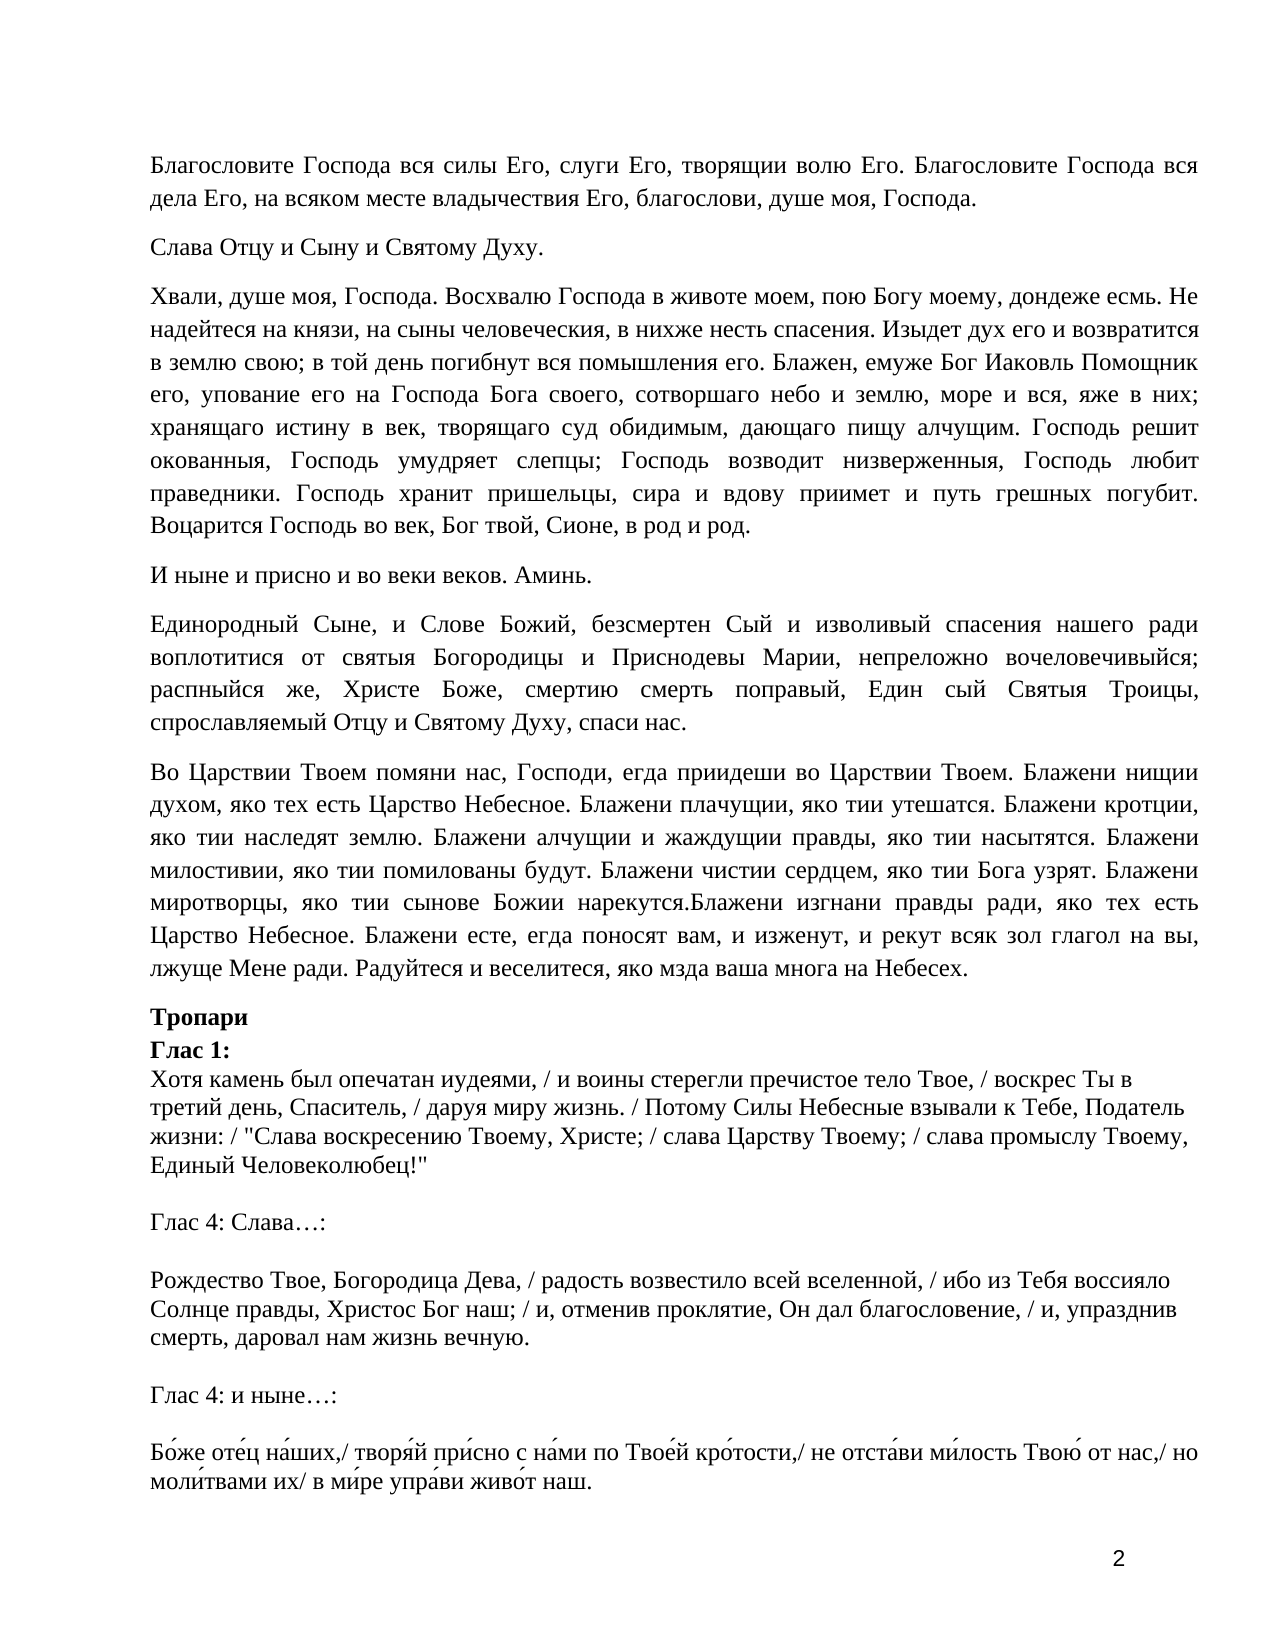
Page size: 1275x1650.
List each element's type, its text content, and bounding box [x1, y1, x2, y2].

text Хотя камень был опечатан иудеями, / и воины стерегли пречистое тело Твое, / воскрес Ты в третий день, Спаситель, / даруя миру жизнь. / Потому Силы Небесные взывали к Тебе, Податель жизни: / "Слава воскресению Твоему, Христе; / слава Царству Твоему; / слава промыслу Твоему, Единый Человеколюбец!" [150, 1064, 1200, 1179]
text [150, 150, 1200, 211]
text Единородный Сыне, и Слове Божий, безсмертен Сый и изволивый спасения нашего ради воплотитися от святыя Богородицы и Приснодевы Марии, непреложно вочеловечивыйся; распныйся же, Христе Боже, смертию смерть поправый, Един сый Святыя Троицы, спрославляемый Отцу и Святому Духу, спаси нас. [150, 609, 1200, 736]
text Хвали, душе моя, Господа. Восхвалю Господа в животе моем, пою Богу моему, дондеже есмь. Не надейтеся на князи, на сыны человеческия, в нихже несть спасения. Изыдет дух его и возвратится в землю свою; в той день погибнут вся помышления его. Блажен, емуже Бог Иаковль Помощник его, упование его на Господа Бога своего, сотворшаго небо и землю, море и вся, яже в них; хранящаго истину в век, творящаго суд обидимым, дающаго пищу алчущим. Господь решит окованныя, Господь умудряет слепцы; Господь возводит низверженныя, Господь любит праведники. Господь хранит пришельцы, сира и вдову приимет и путь грешных погубит. Воцарится Господь во век, Бог твой, Сионе, в род и род. [150, 281, 1200, 539]
text Во Царствии Твоем помяни нас, Господи, егда приидеши во Царствии Твоем. Блажени нищии духом, яко тех есть Царство Небесное. Блажени плачущии, яко тии утешатся. Блажени кротции, яко тии наследят землю. Блажени алчущии и жаждущии правды, яко тии насытятся. Блажени милостивии, яко тии помилованы будут. Блажени чистии сердцем, яко тии Бога узрят. Блажени миротворцы, яко тии сынове Божии нарекутся.Блажени изгнани правды ради, яко тех есть Царство Небесное. Блажени есте, егда поносят вам, и изженут, и рекут всяк зол глагол на вы, лжуще Мене ради. Радуйтеся и веселитеся, яко мзда ваша многа на Небесех. [150, 757, 1200, 982]
text Глас 1: [150, 1035, 1200, 1064]
text Глас 4: Слава…: [150, 1207, 1200, 1236]
text Слава Отцу и Сыну и Святому Духу. [150, 232, 1200, 261]
text Бо́же оте́ц на́ших,/ творя́й при́сно с на́ми по Твое́й кро́тости,/ не отста́ви ми́лость Твою́ от нас,/ но моли́твами их/ в ми́ре упра́ви живо́т наш. [150, 1437, 1200, 1495]
text Рождество Твое, Богородица Дева, / радость возвестило всей вселенной, / ибо из Тебя воссияло Солнце правды, Христос Бог наш; / и, отменив проклятие, Он дал благословение, / и, упразднив смерть, даровал нам жизнь вечную. [150, 1265, 1200, 1351]
text Тропари [150, 1002, 1200, 1031]
text Глас 4: и ныне…: [150, 1380, 1200, 1409]
text И ныне и присно и во веки веков. Аминь. [150, 560, 1200, 588]
